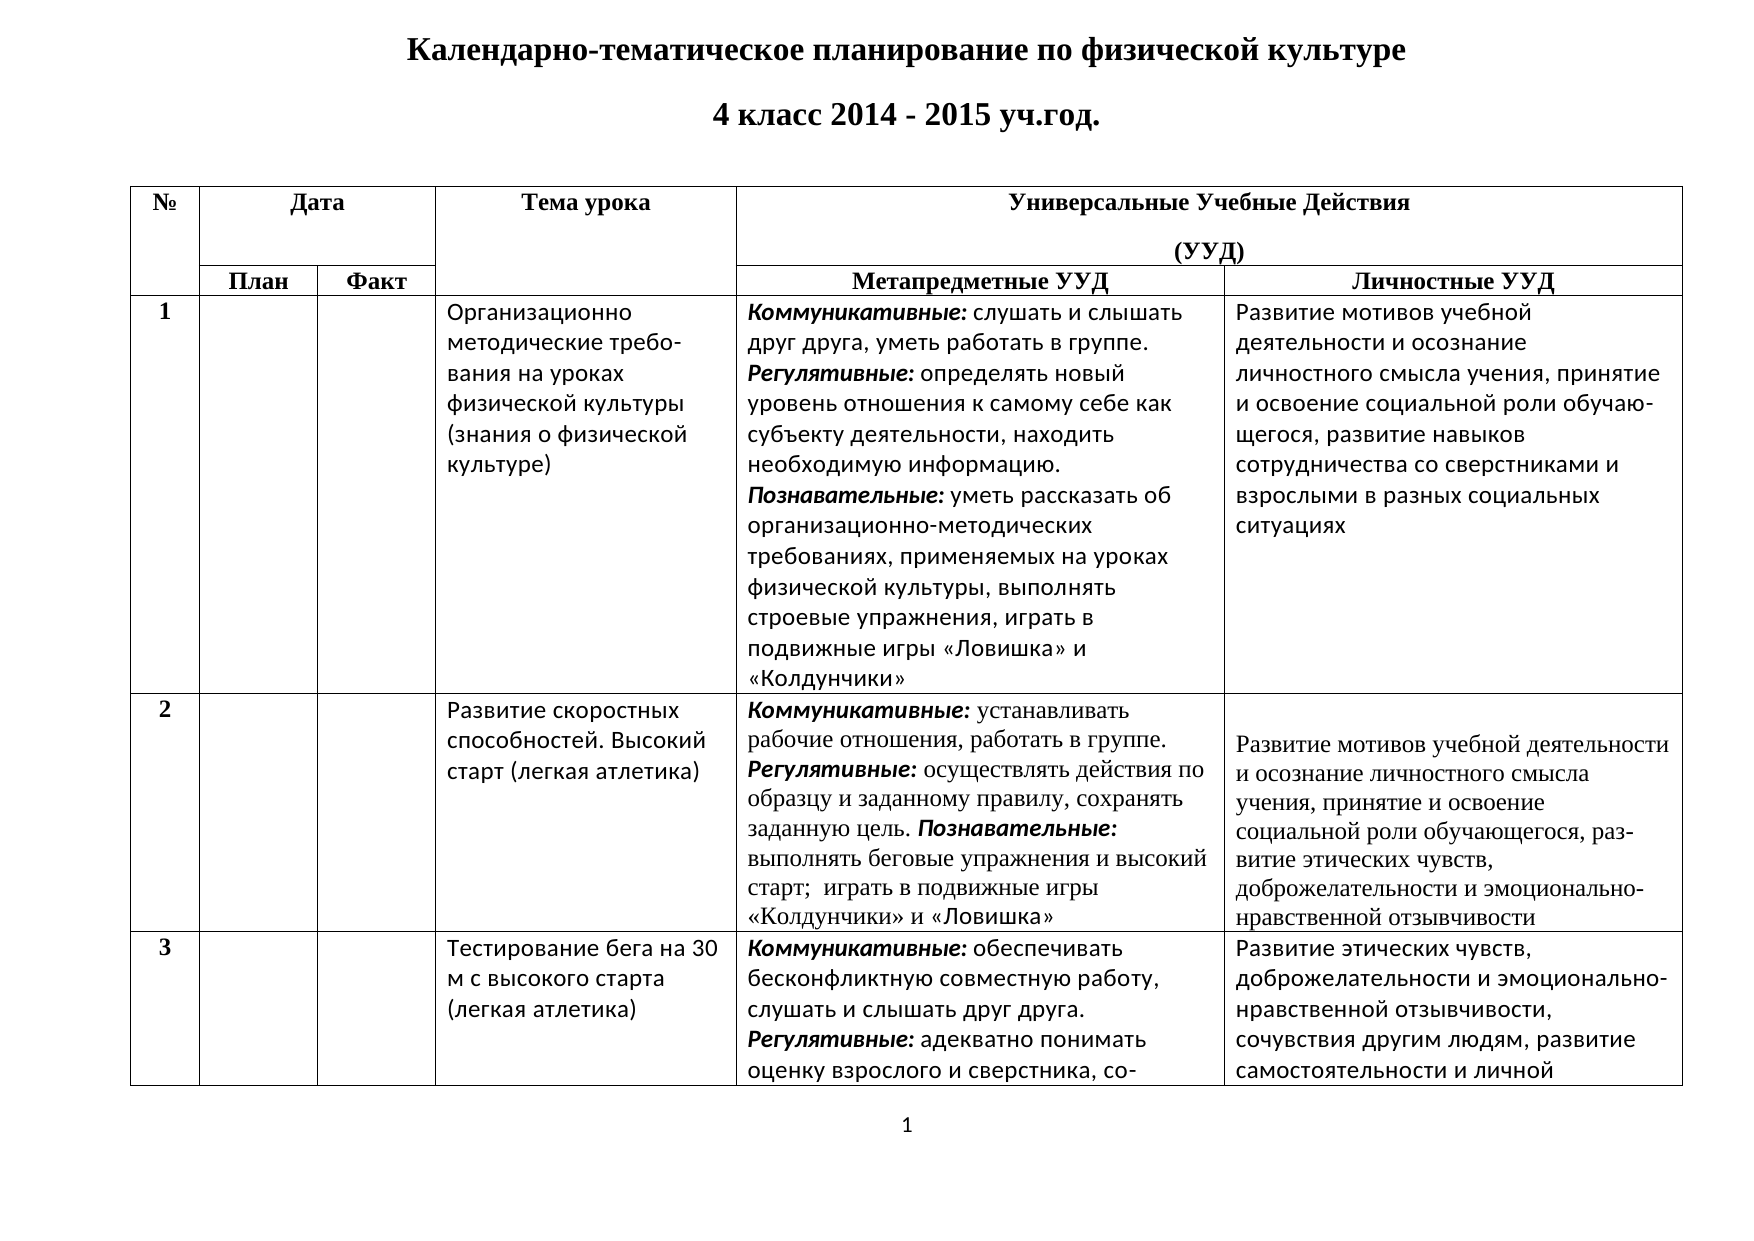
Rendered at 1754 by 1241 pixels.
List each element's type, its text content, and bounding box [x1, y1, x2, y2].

table_cell План [200, 266, 317, 295]
table_cell [318, 694, 435, 931]
text 4 класс 2014 - 2015 уч.год. [118, 94, 1695, 133]
table_cell [318, 296, 435, 693]
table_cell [436, 932, 736, 1084]
table_cell Метапредметные УУД [737, 266, 1224, 295]
table_cell Развитие мотивов учебной деятельности и осознание личностного смысла учения, принятие и освоение социальной роли обучающегося, развитие этических чувств, доброжелательности и эмоционально-нравственной отзывчивости [1225, 694, 1682, 931]
table_cell [200, 296, 317, 693]
table_cell Факт [318, 266, 435, 295]
table_cell 1 [131, 296, 199, 693]
table_cell Коммуникативные: слушать и слышать друг друга, уметь работать в группе. Регулятивные: определять новый уровень отношения к самому себе как субъекту деятельности, находить необходимую информацию. Познавательные: уметь рассказать об организационно-методических требованиях, применяемых на уроках физической культуры, выполнять строевые упражнения, играть в подвижные игры «Ловишка» и «Колдунчики» [737, 296, 1224, 693]
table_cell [737, 932, 1224, 1084]
table_cell Развитие скоростных способностей. Высокий старт (легкая атлетика) [436, 694, 736, 931]
table_cell Развитие мотивов учебной деятельности и осознание личностного смысла учения, принятие и освоение социальной роли обучающегося, развитие навыков сотрудничества со сверстниками и взрослыми в разных социальных ситуациях [1225, 296, 1682, 693]
table_header Дата [200, 187, 435, 265]
table_header № [131, 187, 199, 295]
table_cell 2 [131, 694, 199, 931]
table_cell Организационно методические требования на уроках физической культуры (знания о физической культуре) [436, 296, 736, 693]
table_header Универсальные Учебные Действия (УУД) [737, 187, 1682, 265]
table_cell Личностные УУД [1225, 266, 1682, 295]
table_cell [318, 932, 435, 1084]
table_cell 3 [131, 932, 199, 1084]
text Календарно-тематическое планирование по физической культуре [118, 29, 1695, 68]
table_cell [200, 694, 317, 931]
table_cell [200, 932, 317, 1084]
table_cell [1225, 932, 1682, 1084]
table_header Тема урока [436, 187, 736, 295]
table_cell Коммуникативные: устанавливать рабочие отношения, работать в группе. Регулятивные: осуществлять действия по образцу и заданному правилу, сохранять заданную цель. Познавательные: выполнять беговые упражнения и высокий старт; играть в подвижные игры «Колдунчики» и «Ловишка» [737, 694, 1224, 931]
